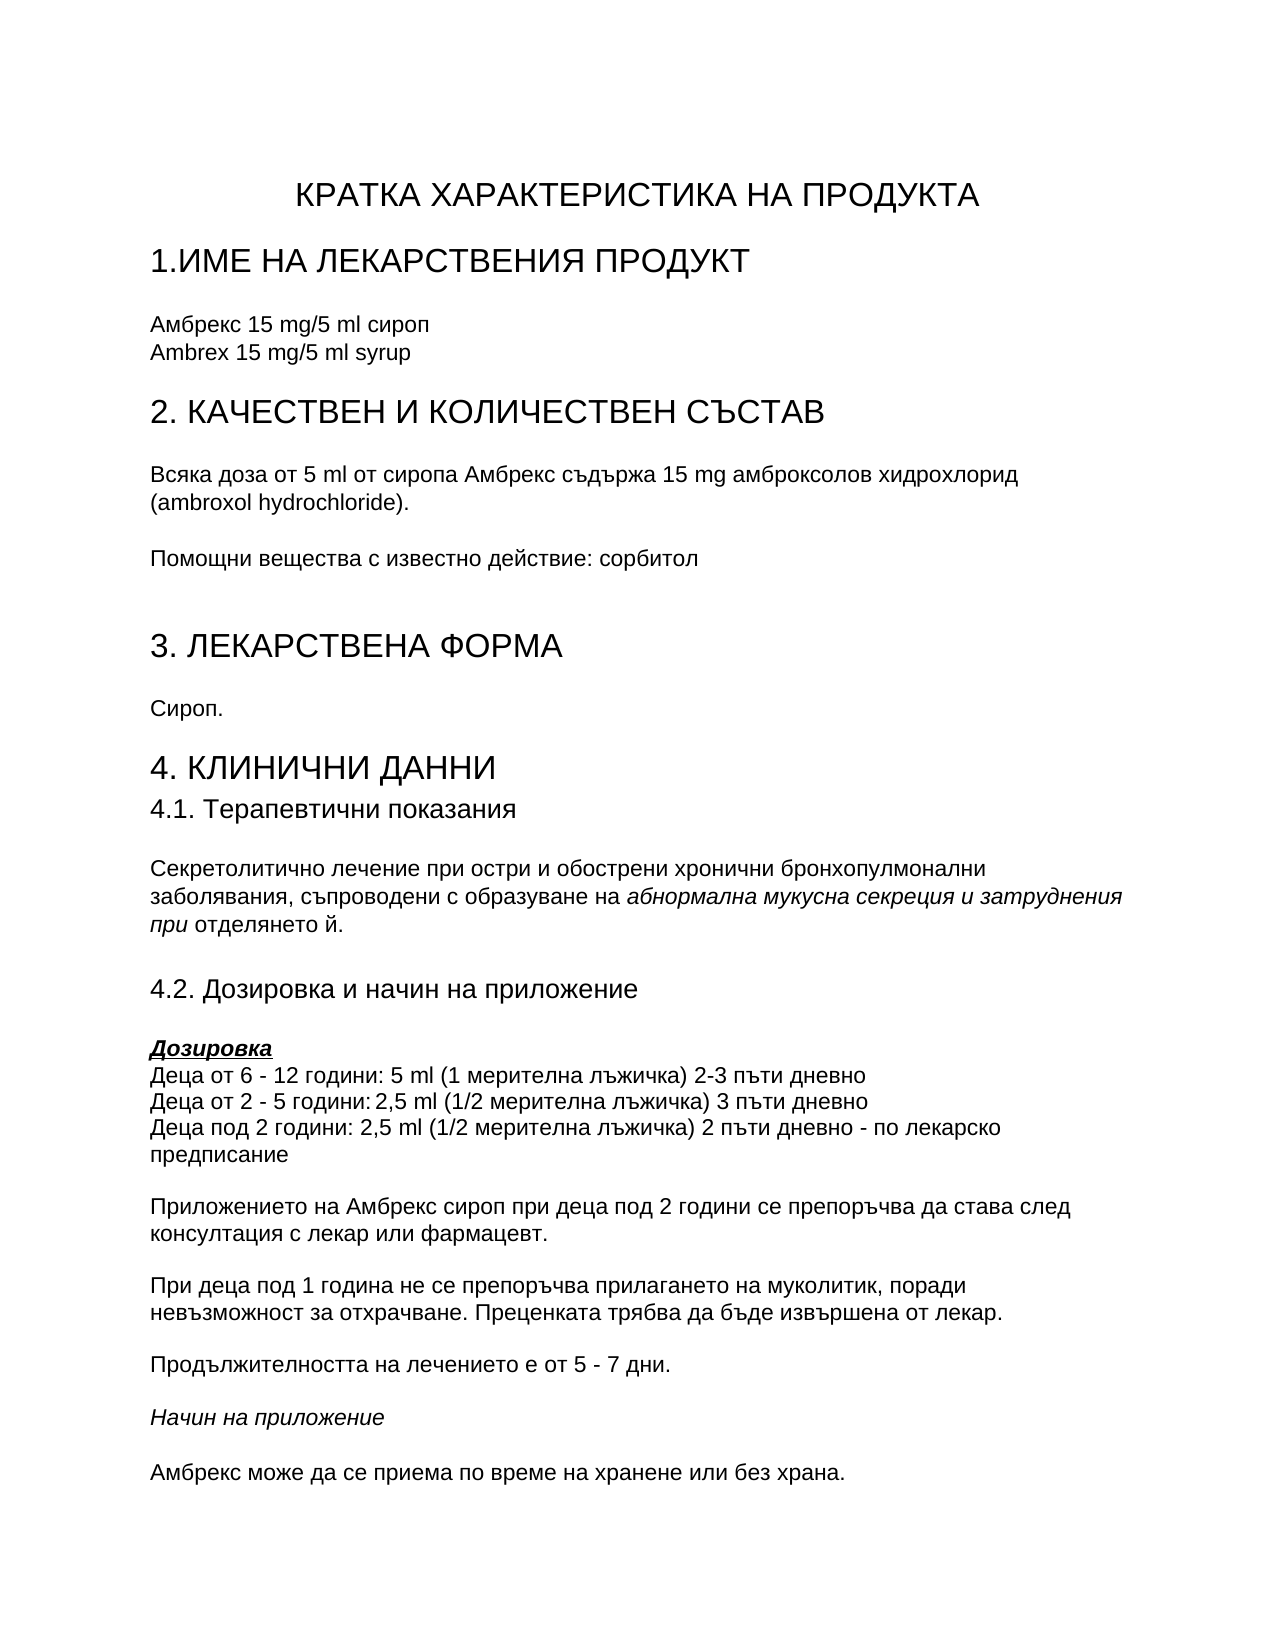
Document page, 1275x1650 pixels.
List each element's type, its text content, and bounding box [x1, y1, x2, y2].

text Всяка доза от 5 ml от сиропа Амбрекс съдържа 15 mg амброксолов хидрохлорид (ambroxol hydrochloride). [150, 461, 1125, 515]
subtitle 3. ЛЕКАРСТВЕНА ФОРМА [150, 626, 1125, 664]
text Ambrex 15 mg/5 ml syrup [150, 339, 1125, 365]
subtitle 4. КЛИНИЧНИ ДАННИ [150, 748, 1125, 786]
text Дозировка [150, 1035, 1125, 1062]
text Амбрекс 15 mg/5 ml сироп [150, 311, 1125, 337]
subtitle 2. КАЧЕСТВЕН И КОЛИЧЕСТВЕН СЪСТАВ [150, 392, 1125, 430]
text Приложението на Амбрекс сироп при деца под 2 години се препоръчва да става след консултация с лекар или фармацевт. [150, 1193, 1125, 1246]
text Помощни вещества с известно действие: сорбитол [150, 545, 1125, 571]
subtitle 4.1. Терапевтични показания [150, 793, 1125, 825]
text Сироп. [150, 695, 1125, 721]
text Начин на приложение [150, 1404, 1125, 1431]
text Деца под 2 години: 2,5 ml (1/2 мерителна лъжичка) 2 пъти дневно - по лекарско [150, 1114, 1125, 1141]
subtitle 4.2. Дозировка и начин на приложение [150, 973, 1125, 1005]
text предписание [150, 1141, 1125, 1167]
text Деца от 6 - 12 години: 5 ml (1 мерителна лъжичка) 2-3 пъти дневно [150, 1062, 1125, 1088]
subtitle 1.ИМЕ НА ЛЕКАРСТВЕНИЯ ПРОДУКТ [150, 241, 1125, 280]
text При деца под 1 година не се препоръчва прилагането на муколитик, поради невъзможност за отхрачване. Преценката трябва да бъде извършена от лекар. [150, 1272, 1125, 1325]
text Деца от 2 - 5 години: 2,5 ml (1/2 мерителна лъжичка) 3 пъти дневно [150, 1088, 1125, 1114]
subtitle КРАТКА ХАРАКТЕРИСТИКА НА ПРОДУКТА [150, 175, 1125, 213]
text Амбрекс може да се приема по време на хранене или без храна. [150, 1458, 1125, 1485]
text Продължителността на лечението е от 5 - 7 дни. [150, 1351, 1125, 1378]
text Секретолитично лечение при остри и обострени хронични бронхопулмонални заболявания, съпроводени с образуване на абнормална мукусна секреция и затруднения при отделянето й. [150, 855, 1125, 937]
